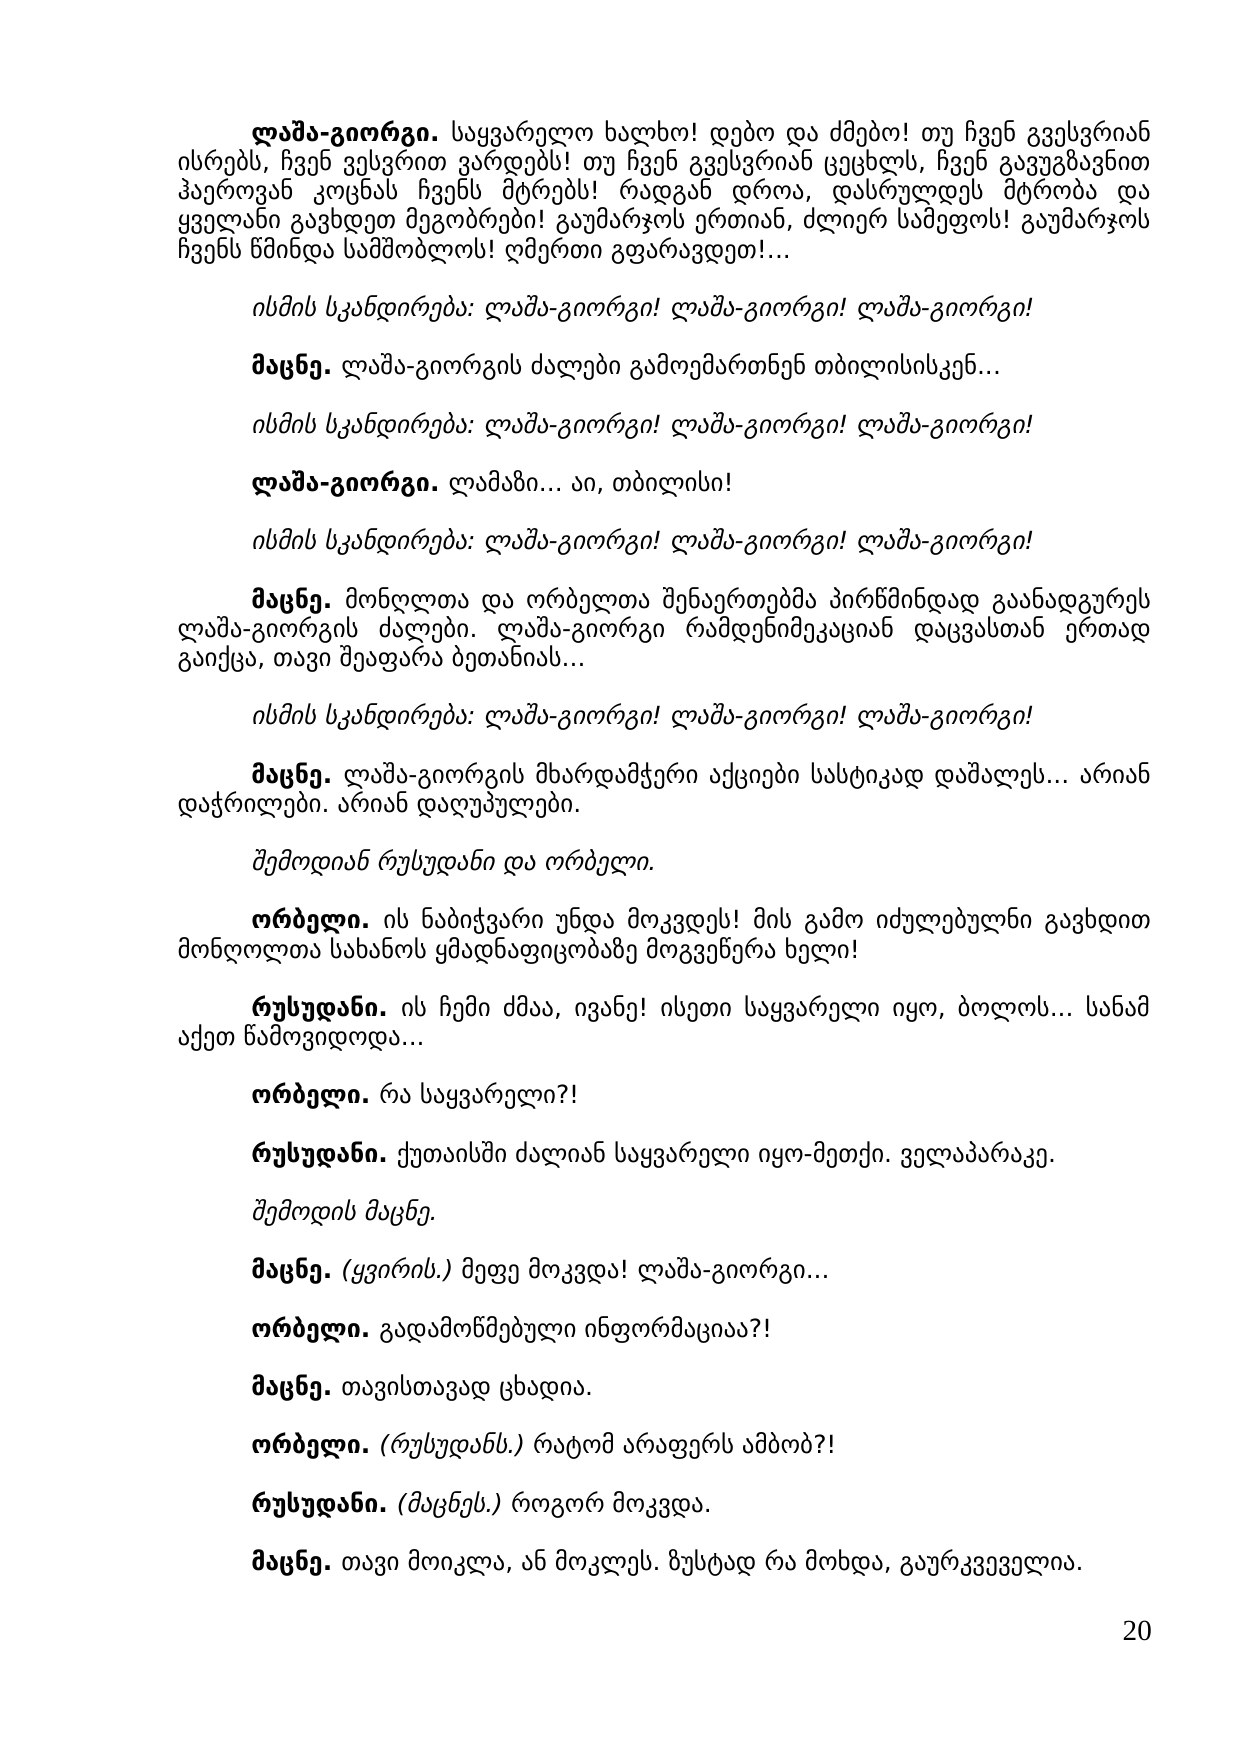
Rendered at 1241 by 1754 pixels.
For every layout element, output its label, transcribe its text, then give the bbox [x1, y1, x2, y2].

text ორბელი. გადამოწმებული ინფორმაციაა?! [177, 1314, 1152, 1343]
text მაცნე. (ყვირის.) მეფე მოკვდა! ლაშა-გიორგი... [177, 1256, 1152, 1285]
text რუსუდანი. (მაცნეს.) როგორ მოკვდა. [177, 1489, 1152, 1518]
text ისმის სკანდირება: ლაშა-გიორგი! ლაშა-გიორგი! ლაშა-გიორგი! [177, 410, 1152, 439]
text რუსუდანი. ქუთაისში ძალიან საყვარელი იყო-მეთქი. ველაპარაკე. [177, 1139, 1152, 1168]
text მაცნე. ლაშა-გიორგის მხარდამჭერი აქციები სასტიკად დაშალეს... არიან დაჭრილები. არიან დაღუპულები. [177, 760, 1152, 818]
text მაცნე. თავი მოიკლა, ან მოკლეს. ზუსტად რა მოხდა, გაურკვეველია. [177, 1547, 1152, 1576]
text ორბელი. (რუსუდანს.) რატომ არაფერს ამბობ?! [177, 1431, 1152, 1460]
text ორბელი. რა საყვარელი?! [177, 1081, 1152, 1110]
text მაცნე. თავისთავად ცხადია. [177, 1372, 1152, 1401]
text ლაშა-გიორგი. საყვარელო ხალხო! დებო და ძმებო! თუ ჩვენ გვესვრიან ისრებს, ჩვენ ვესვრით ვარდებს! თუ ჩვენ გვესვრიან ცეცხლს, ჩვენ გავუგზავნით ჰაეროვან კოცნას ჩვენს მტრებს! რადგან დროა, დასრულდეს მტრობა და ყველანი გავხდეთ მეგობრები! გაუმარჯოს ერთიან, ძლიერ სამეფოს! გაუმარჯოს ჩვენს წმინდა სამშობლოს! ღმერთი გფარავდეთ!... [177, 118, 1152, 264]
text ლაშა-გიორგი. ლამაზი... აი, თბილისი! [177, 468, 1152, 497]
text მაცნე. ლაშა-გიორგის ძალები გამოემართნენ თბილისისკენ... [177, 351, 1152, 381]
text რუსუდანი. ის ჩემი ძმაა, ივანე! ისეთი საყვარელი იყო, ბოლოს... სანამ აქეთ წამოვიდოდა... [177, 993, 1152, 1051]
text ისმის სკანდირება: ლაშა-გიორგი! ლაშა-გიორგი! ლაშა-გიორგი! [177, 293, 1152, 322]
text ისმის სკანდირება: ლაშა-გიორგი! ლაშა-გიორგი! ლაშა-გიორგი! [177, 701, 1152, 731]
text შემოდიან რუსუდანი და ორბელი. [177, 847, 1152, 876]
text მაცნე. მონღლთა და ორბელთა შენაერთებმა პირწმინდად გაანადგურეს ლაშა-გიორგის ძალები. ლაშა-გიორგი რამდენიმეკაციან დაცვასთან ერთად გაიქცა, თავი შეაფარა ბეთანიას... [177, 585, 1152, 672]
text ორბელი. ის ნაბიჭვარი უნდა მოკვდეს! მის გამო იძულებულნი გავხდით მონღოლთა სახანოს ყმადნაფიცობაზე მოგვეწერა ხელი! [177, 906, 1152, 964]
text შემოდის მაცნე. [177, 1197, 1152, 1226]
text ისმის სკანდირება: ლაშა-გიორგი! ლაშა-გიორგი! ლაშა-გიორგი! [177, 526, 1152, 556]
